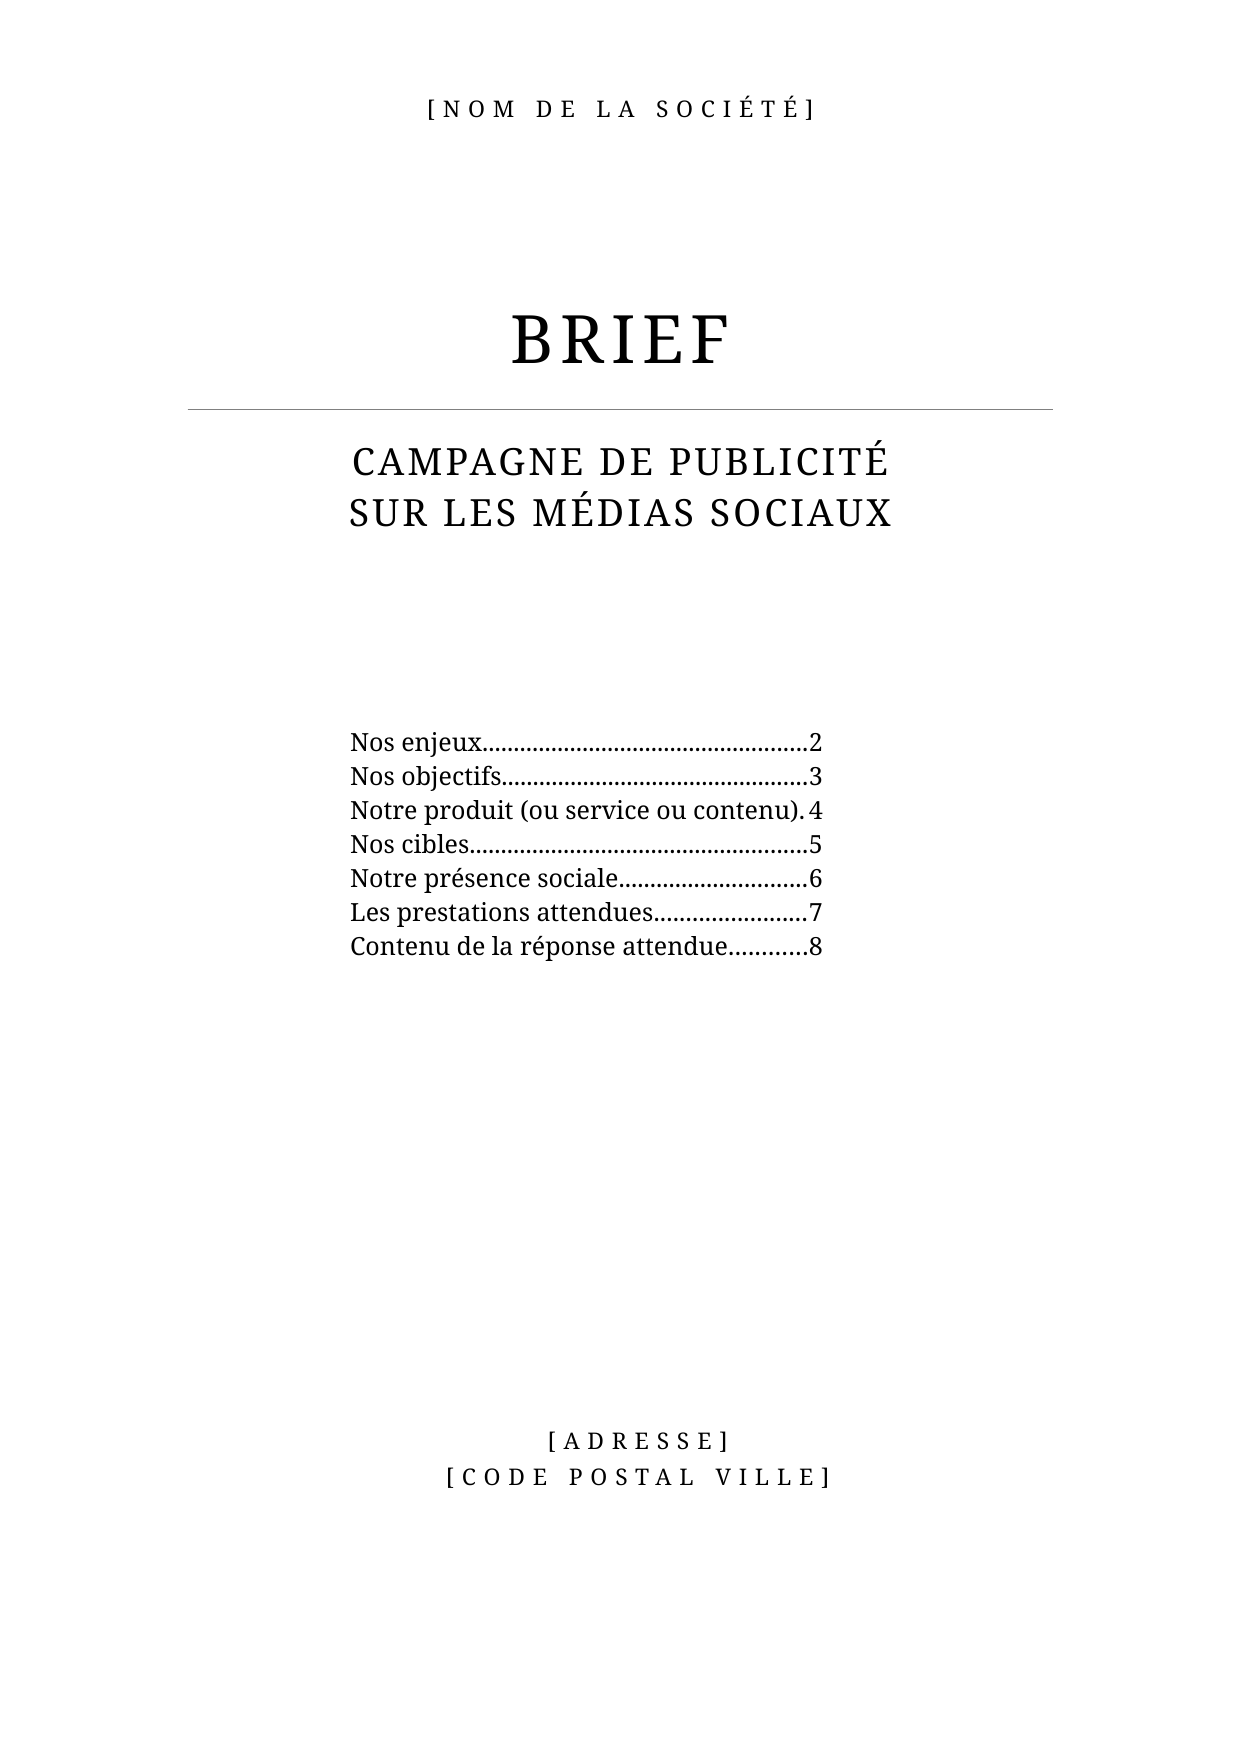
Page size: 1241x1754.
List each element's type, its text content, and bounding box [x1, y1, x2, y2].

text Nos objectifs 3 [350, 759, 1053, 793]
text Notre produit (ou service ou contenu) 4 [350, 793, 1053, 827]
subtitle Campagne de publicité [187, 410, 1053, 486]
text Nos cibles 5 [350, 827, 1053, 861]
text Notre présence sociale 6 [350, 861, 1053, 895]
text Contenu de la réponse attendue 8 [350, 929, 1053, 963]
subtitle sur les médias sociaux [187, 486, 1053, 537]
title Brief [187, 150, 1053, 383]
text Les prestations attendues 7 [350, 895, 1053, 929]
text Nos enjeux 2 [350, 724, 1053, 759]
